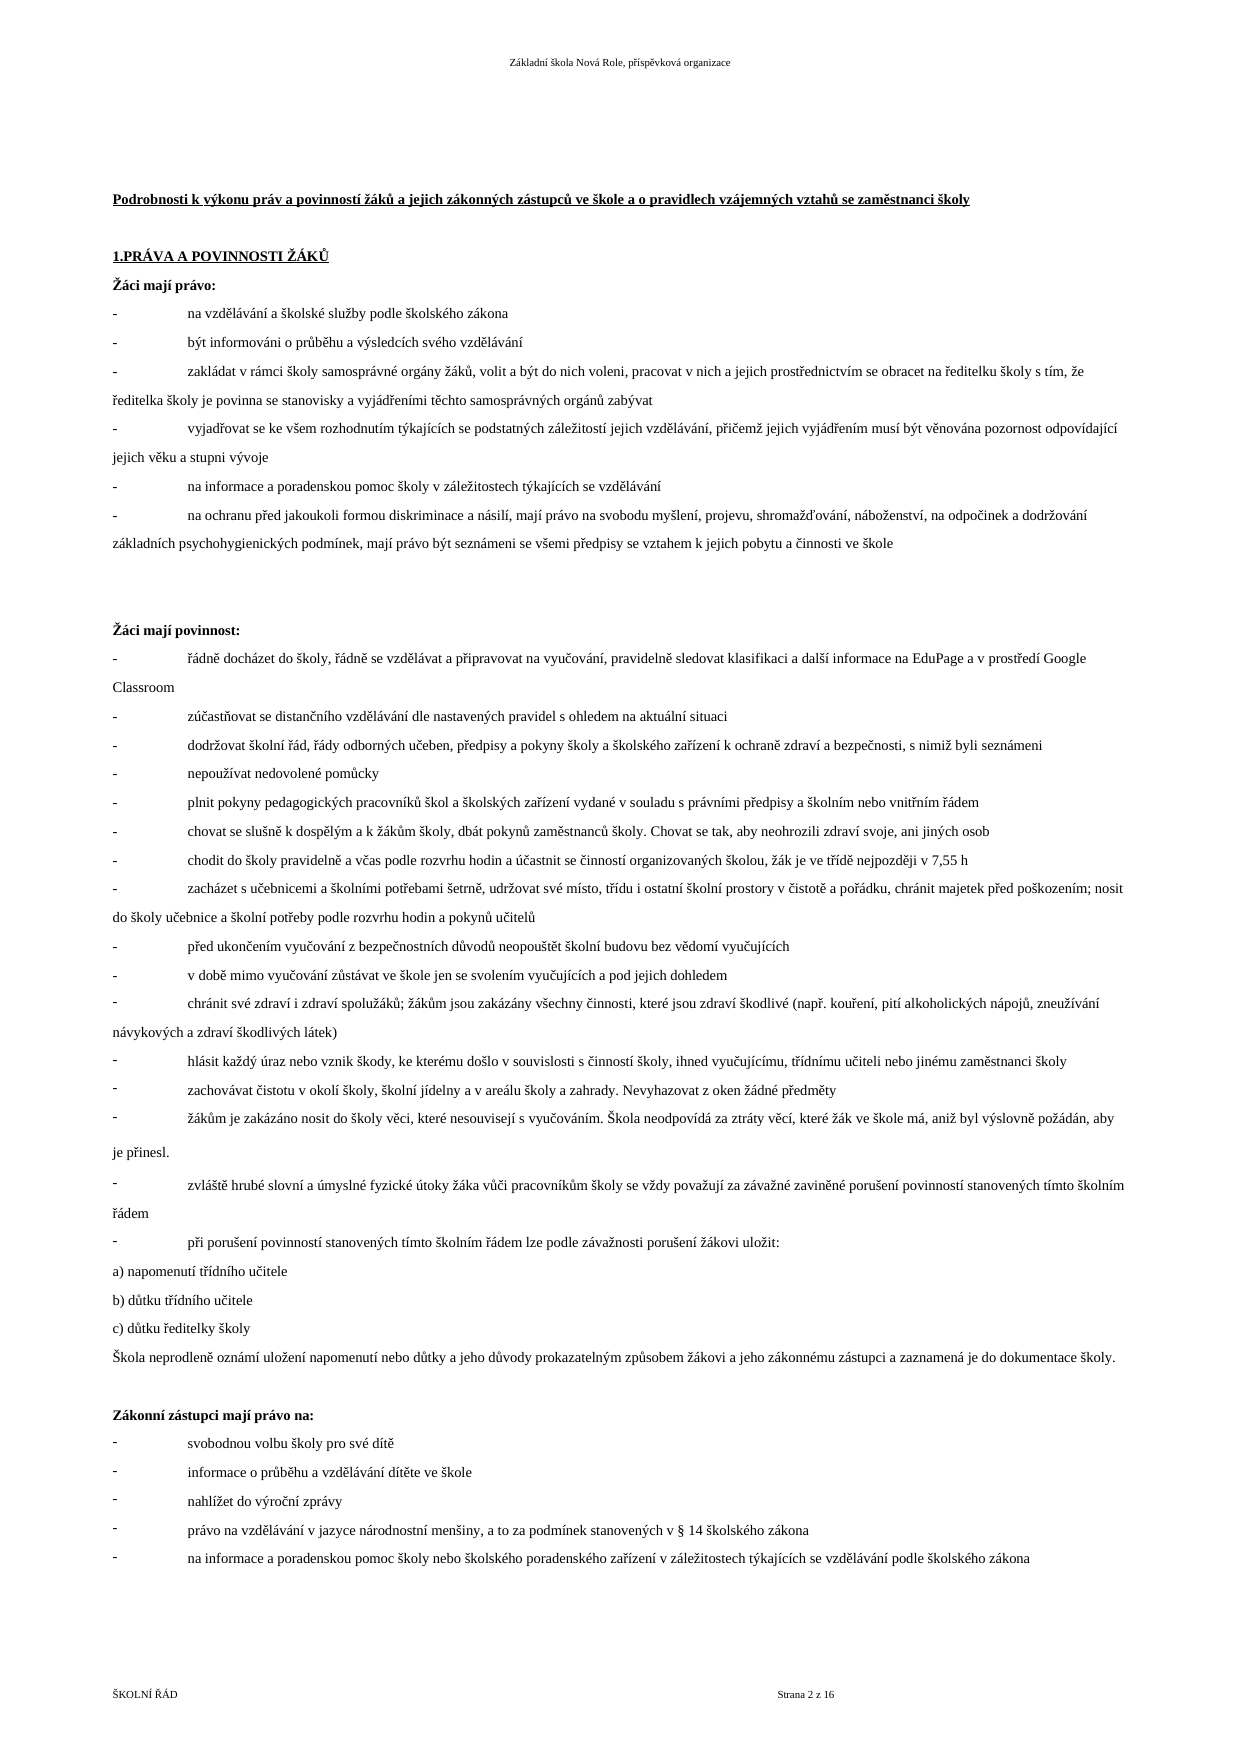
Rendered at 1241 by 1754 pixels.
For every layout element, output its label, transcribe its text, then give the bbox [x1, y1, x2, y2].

list při porušení povinností stanovených tímto školním řádem lze podle závažnosti porušení žákovi uložit: a) napomenutí třídního učitele [112, 1222, 1128, 1279]
text Žáci mají právo: [112, 264, 1128, 293]
list nepoužívat nedovolené pomůcky [112, 753, 1128, 782]
list na informace a poradenskou pomoc školy v záležitostech týkajících se vzdělávání [112, 466, 1128, 494]
list svobodnou volbu školy pro své dítě [112, 1423, 1128, 1452]
list žákům je zakázáno nosit do školy věci, které nesouvisejí s vyučováním. Škola neodpovídá za ztráty věcí, které žák ve škole má, aniž byl výslovně požádán, aby je přinesl. [112, 1098, 1128, 1160]
list zachovávat čistotu v okolí školy, školní jídelny a v areálu školy a zahrady. Nevyhazovat z oken žádné předměty [112, 1069, 1128, 1098]
list dodržovat školní řád, řády odborných učeben, předpisy a pokyny školy a školského zařízení k ochraně zdraví a bezpečnosti, s nimiž byli seznámeni [112, 724, 1128, 753]
list vyjadřovat se ke všem rozhodnutím týkajících se podstatných záležitostí jejich vzdělávání, přičemž jejich vyjádřením musí být věnována pozornost odpovídající jejich věku a stupni vývoje [112, 408, 1128, 466]
list informace o průběhu a vzdělávání dítěte ve škole [112, 1452, 1128, 1481]
list v době mimo vyučování zůstávat ve škole jen se svolením vyučujících a pod jejich dohledem [112, 954, 1128, 983]
list zakládat v rámci školy samosprávné orgány žáků, volit a být do nich voleni, pracovat v nich a jejich prostřednictvím se obracet na ředitelku školy s tím, že ředitelka školy je povinna se stanovisky a vyjádřeními těchto samosprávných orgánů zabývat [112, 351, 1128, 408]
list chránit své zdraví i zdraví spolužáků; žákům jsou zakázány všechny činnosti, které jsou zdraví škodlivé (např. kouření, pití alkoholických nápojů, zneužívání návykových a zdraví škodlivých látek) [112, 983, 1128, 1041]
list na ochranu před jakoukoli formou diskriminace a násilí, mají právo na svobodu myšlení, projevu, shromažďování, náboženství, na odpočinek a dodržování základních psychohygienických podmínek, mají právo být seznámeni se všemi předpisy se vztahem k jejich pobytu a činnosti ve škole [112, 494, 1128, 552]
text b) důtku třídního učitele [112, 1279, 1128, 1308]
list právo na vzdělávání v jazyce národnostní menšiny, a to za podmínek stanovených v § 14 školského zákona [112, 1509, 1128, 1538]
list zvláště hrubé slovní a úmyslné fyzické útoky žáka vůči pracovníkům školy se vždy považují za závažné zaviněné porušení povinností stanovených tímto školním řádem [112, 1164, 1128, 1222]
list před ukončením vyučování z bezpečnostních důvodů neopouštět školní budovu bez vědomí vyučujících [112, 926, 1128, 954]
list řádně docházet do školy, řádně se vzdělávat a připravovat na vyučování, pravidelně sledovat klasifikaci a další informace na EduPage a v prostředí Google Classroom [112, 638, 1128, 696]
list plnit pokyny pedagogických pracovníků škol a školských zařízení vydané v souladu s právními předpisy a školním nebo vnitřním řádem [112, 782, 1128, 811]
list chovat se slušně k dospělým a k žákům školy, dbát pokynů zaměstnanců školy. Chovat se tak, aby neohrozili zdraví svoje, ani jiných osob [112, 811, 1128, 839]
list být informováni o průběhu a výsledcích svého vzdělávání [112, 322, 1128, 351]
text c) důtku ředitelky školy [112, 1308, 1128, 1337]
text Zákonní zástupci mají právo na: [112, 1394, 1128, 1423]
list na vzdělávání a školské služby podle školského zákona [112, 293, 1128, 322]
list nahlížet do výroční zprávy [112, 1481, 1128, 1509]
list zúčastňovat se distančního vzdělávání dle nastavených pravidel s ohledem na aktuální situaci [112, 696, 1128, 724]
text Škola neprodleně oznámí uložení napomenutí nebo důtky a jeho důvody prokazatelným způsobem žákovi a jeho zákonnému zástupci a zaznamená je do dokumentace školy. [112, 1337, 1128, 1366]
list na informace a poradenskou pomoc školy nebo školského poradenského zařízení v záležitostech týkajících se vzdělávání podle školského zákona [112, 1538, 1128, 1567]
text Žáci mají povinnost: [112, 609, 1128, 638]
text 1.PRÁVA A POVINNOSTI ŽÁKŮ [112, 236, 1128, 264]
list hlásit každý úraz nebo vznik škody, ke kterému došlo v souvislosti s činností školy, ihned vyučujícímu, třídnímu učiteli nebo jinému zaměstnanci školy [112, 1041, 1128, 1069]
list chodit do školy pravidelně a včas podle rozvrhu hodin a účastnit se činností organizovaných školou, žák je ve třídě nejpozději v 7,55 h [112, 839, 1128, 868]
list zacházet s učebnicemi a školními potřebami šetrně, udržovat své místo, třídu i ostatní školní prostory v čistotě a pořádku, chránit majetek před poškozením; nosit do školy učebnice a školní potřeby podle rozvrhu hodin a pokynů učitelů [112, 868, 1128, 926]
text Podrobnosti k výkonu práv a povinností žáků a jejich zákonných zástupců ve škole a o pravidlech vzájemných vztahů se zaměstnanci školy [112, 179, 1128, 207]
